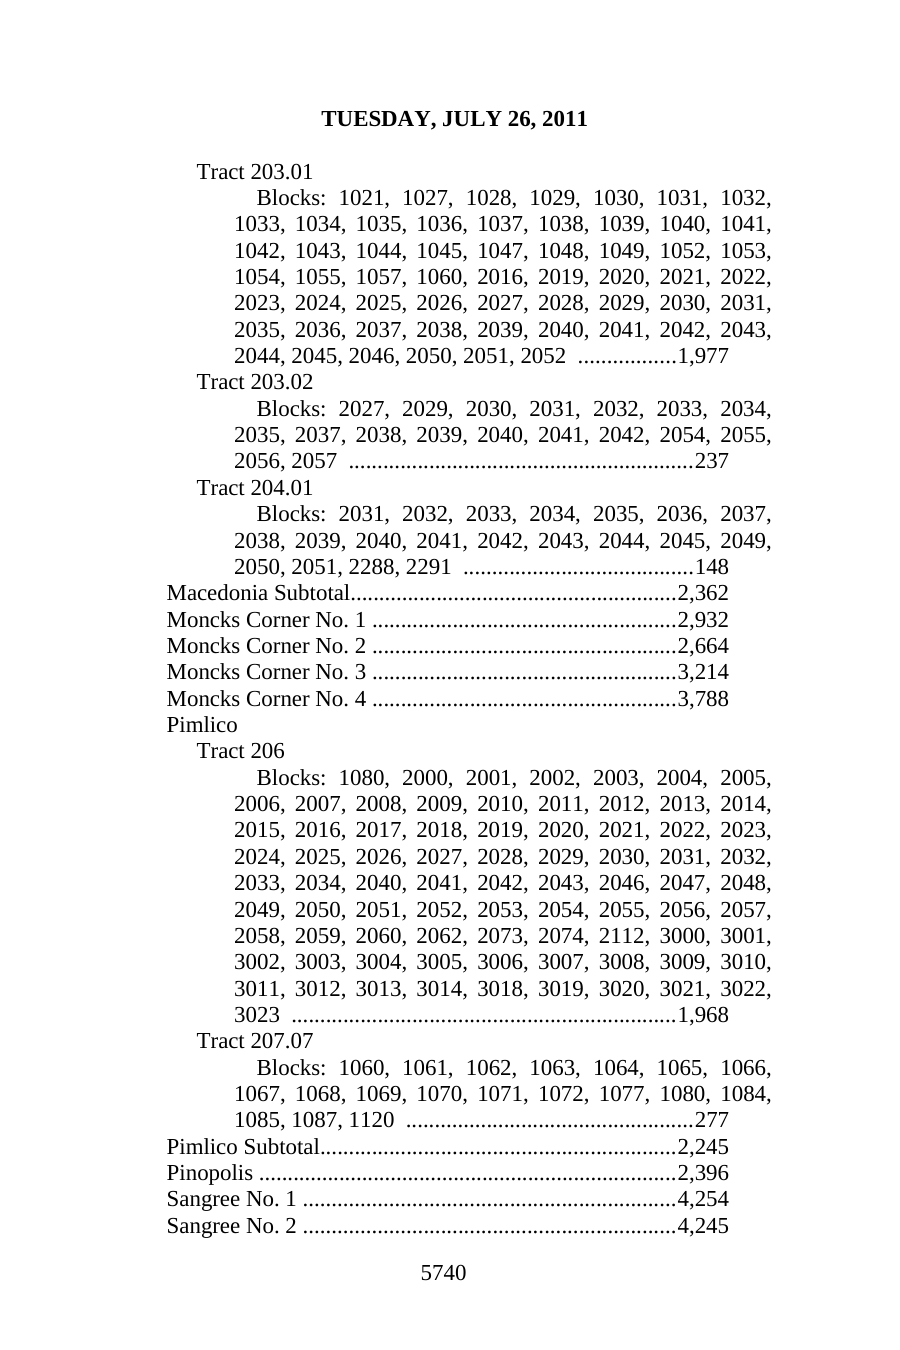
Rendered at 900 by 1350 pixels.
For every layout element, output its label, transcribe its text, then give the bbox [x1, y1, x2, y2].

text Tract 204.01 [174, 474, 772, 500]
text Blocks: 2027, 2029, 2030, 2031, 2032, 2033, 2034, 2035, 2037, 2038, 2039, 2040, 2041, 2042, 2054, 2055, 2056, 2057 237 [234, 395, 772, 474]
text Blocks: 1080, 2000, 2001, 2002, 2003, 2004, 2005, 2006, 2007, 2008, 2009, 2010, 2011, 2012, 2013, 2014, 2015, 2016, 2017, 2018, 2019, 2020, 2021, 2022, 2023, 2024, 2025, 2026, 2027, 2028, 2029, 2030, 2031, 2032, 2033, 2034, 2040, 2041, 2042, 2043, 2046, 2047, 2048, 2049, 2050, 2051, 2052, 2053, 2054, 2055, 2056, 2057, 2058, 2059, 2060, 2062, 2073, 2074, 2112, 3000, 3001, 3002, 3003, 3004, 3005, 3006, 3007, 3008, 3009, 3010, 3011, 3012, 3013, 3014, 3018, 3019, 3020, 3021, 3022, 3023 1,968 [234, 764, 772, 1027]
text Blocks: 2031, 2032, 2033, 2034, 2035, 2036, 2037, 2038, 2039, 2040, 2041, 2042, 2043, 2044, 2045, 2049, 2050, 2051, 2288, 2291 148 [234, 500, 772, 579]
text Pimlico [144, 711, 772, 737]
text Moncks Corner No. 2 2,664 [144, 632, 772, 658]
text Moncks Corner No. 3 3,214 [144, 658, 772, 685]
text Tract 203.01 [174, 158, 772, 184]
text Blocks: 1060, 1061, 1062, 1063, 1064, 1065, 1066, 1067, 1068, 1069, 1070, 1071, 1072, 1077, 1080, 1084, 1085, 1087, 1120 277 [234, 1054, 772, 1133]
text Pimlico Subtotal 2,245 [144, 1133, 772, 1159]
text Moncks Corner No. 4 3,788 [144, 685, 772, 711]
text Tract 207.07 [174, 1027, 772, 1054]
text Pinopolis 2,396 [144, 1159, 772, 1186]
text Moncks Corner No. 1 2,932 [144, 606, 772, 632]
text Tract 203.02 [174, 368, 772, 395]
text Tract 206 [174, 737, 772, 764]
text Blocks: 1021, 1027, 1028, 1029, 1030, 1031, 1032, 1033, 1034, 1035, 1036, 1037, 1038, 1039, 1040, 1041, 1042, 1043, 1044, 1045, 1047, 1048, 1049, 1052, 1053, 1054, 1055, 1057, 1060, 2016, 2019, 2020, 2021, 2022, 2023, 2024, 2025, 2026, 2027, 2028, 2029, 2030, 2031, 2035, 2036, 2037, 2038, 2039, 2040, 2041, 2042, 2043, 2044, 2045, 2046, 2050, 2051, 2052 1,977 [234, 184, 772, 368]
text Sangree No. 2 4,245 [144, 1212, 772, 1238]
text Macedonia Subtotal 2,362 [144, 579, 772, 606]
text Sangree No. 1 4,254 [144, 1186, 772, 1212]
